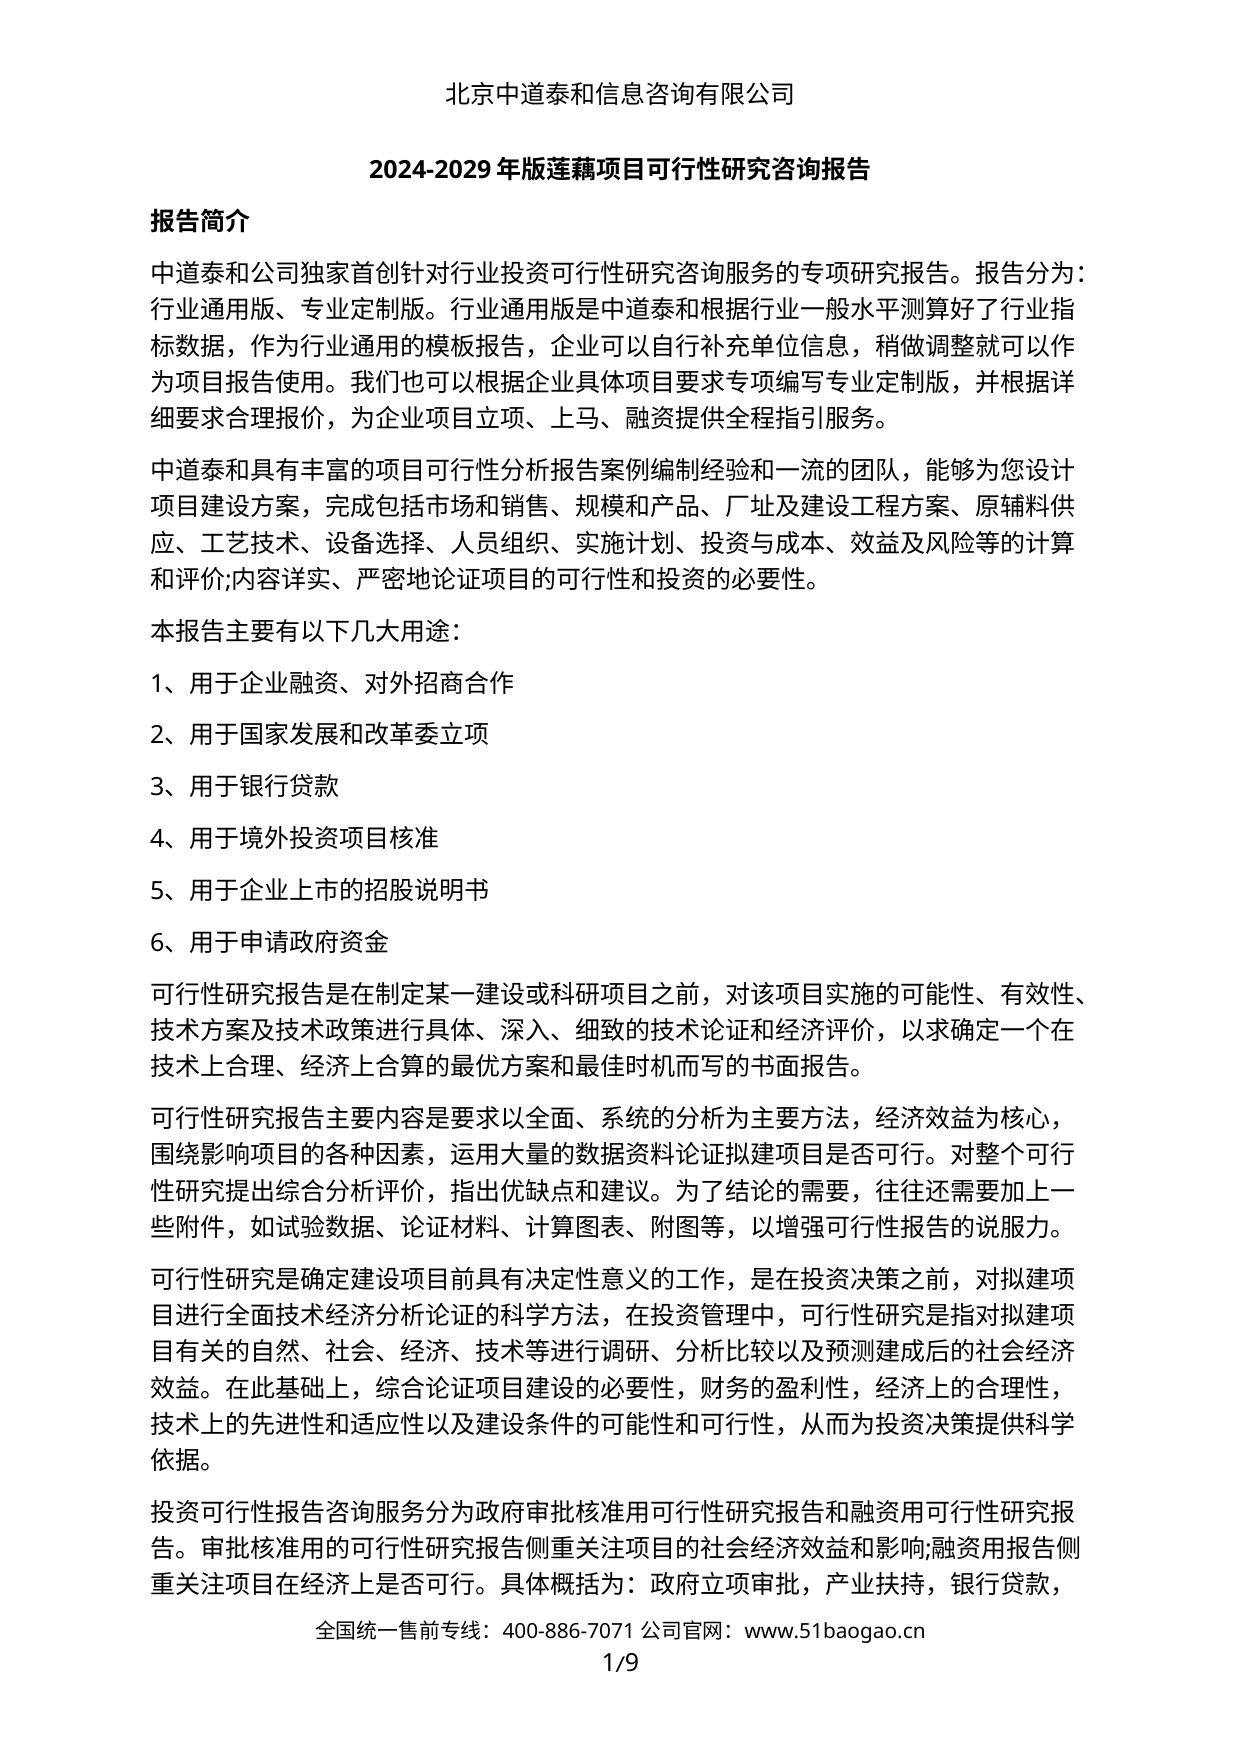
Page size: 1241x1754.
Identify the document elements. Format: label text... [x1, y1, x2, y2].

text 中道泰和公司独家首创针对行业投资可行性研究咨询服务的专项研究报告。报告分为：行业通用版、专业定制版。行业通用版是中道泰和根据行业一般水平测算好了行业指标数据，作为行业通用的模板报告，企业可以自行补充单位信息，稍做调整就可以作为项目报告使用。我们也可以根据企业具体项目要求专项编写专业定制版，并根据详细要求合理报价，为企业项目立项、上马、融资提供全程指引服务。 [150, 254, 1090, 435]
text 4、用于境外投资项目核准 [150, 819, 1090, 855]
text 本报告主要有以下几大用途： [150, 611, 1090, 647]
text 1、用于企业融资、对外招商合作 [150, 663, 1090, 699]
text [150, 1492, 1090, 1601]
text 可行性研究报告是在制定某一建设或科研项目之前，对该项目实施的可能性、有效性、技术方案及技术政策进行具体、深入、细致的技术论证和经济评价，以求确定一个在技术上合理、经济上合算的最优方案和最佳时机而写的书面报告。 [150, 974, 1090, 1083]
text 可行性研究是确定建设项目前具有决定性意义的工作，是在投资决策之前，对拟建项目进行全面技术经济分析论证的科学方法，在投资管理中，可行性研究是指对拟建项目有关的自然、社会、经济、技术等进行调研、分析比较以及预测建成后的社会经济效益。在此基础上，综合论证项目建设的必要性，财务的盈利性，经济上的合理性，技术上的先进性和适应性以及建设条件的可能性和可行性，从而为投资决策提供科学依据。 [150, 1259, 1090, 1477]
text 可行性研究报告主要内容是要求以全面、系统的分析为主要方法，经济效益为核心，围绕影响项目的各种因素，运用大量的数据资料论证拟建项目是否可行。对整个可行性研究提出综合分析评价，指出优缺点和建议。为了结论的需要，往往还需要加上一些附件，如试验数据、论证材料、计算图表、附图等，以增强可行性报告的说服力。 [150, 1099, 1090, 1244]
text 5、用于企业上市的招股说明书 [150, 871, 1090, 907]
text 中道泰和具有丰富的项目可行性分析报告案例编制经验和一流的团队，能够为您设计项目建设方案，完成包括市场和销售、规模和产品、厂址及建设工程方案、原辅料供应、工艺技术、设备选择、人员组织、实施计划、投资与成本、效益及风险等的计算和评价;内容详实、严密地论证项目的可行性和投资的必要性。 [150, 451, 1090, 596]
text 2、用于国家发展和改革委立项 [150, 715, 1090, 751]
text 报告简介 [150, 202, 1090, 238]
text 6、用于申请政府资金 [150, 922, 1090, 959]
text 3、用于银行贷款 [150, 767, 1090, 803]
text 2024-2029年版莲藕项目可行性研究咨询报告 [150, 150, 1090, 186]
